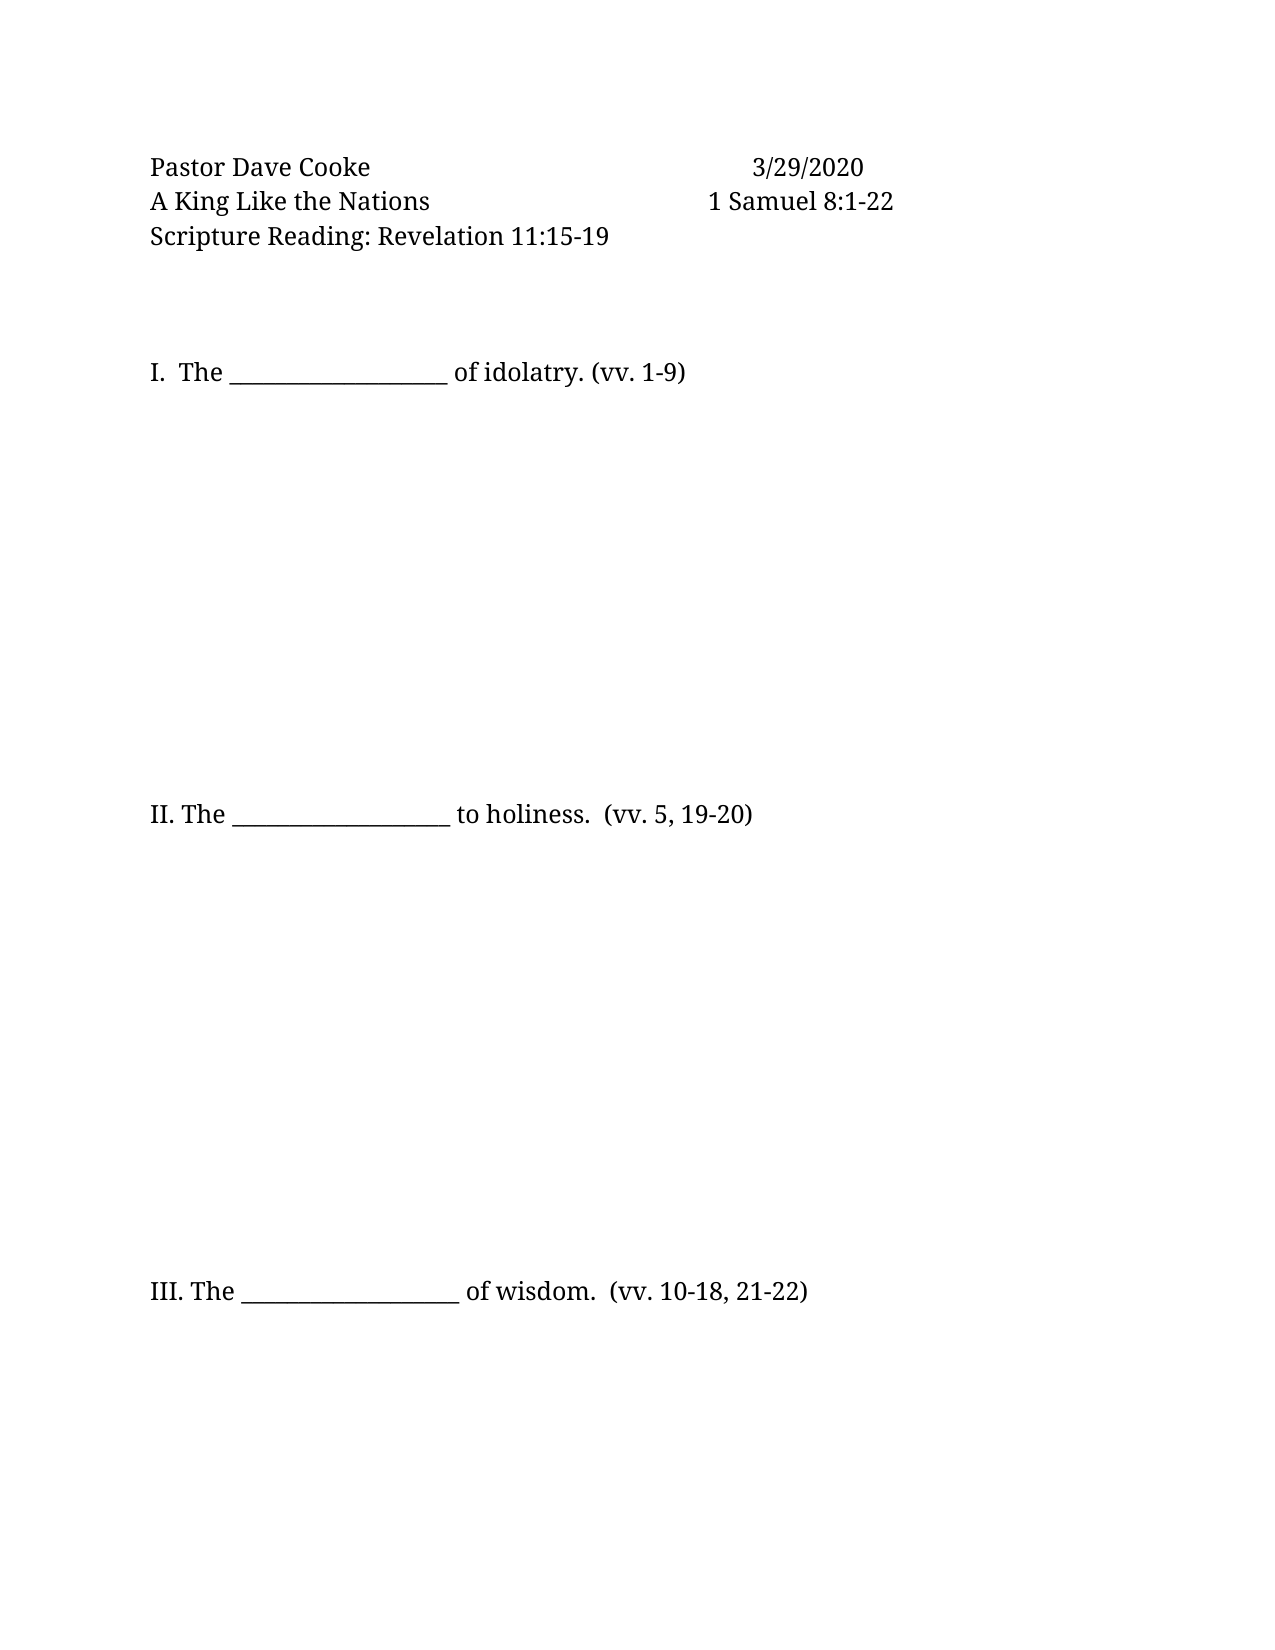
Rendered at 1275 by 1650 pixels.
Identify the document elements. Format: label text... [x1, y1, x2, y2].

text I. The ___________________ of idolatry. (vv. 1-9) [150, 354, 1125, 388]
text III. The ___________________ of wisdom. (vv. 10-18, 21-22) [150, 1240, 1125, 1308]
text II. The ___________________ to holiness. (vv. 5, 19-20) [150, 763, 1125, 831]
text Pastor Dave Cooke 3/29/2020 A King Like the Nations 1 Samuel 8:1-22 Scripture Reading: Revelation 11:15-19 [150, 150, 1125, 252]
